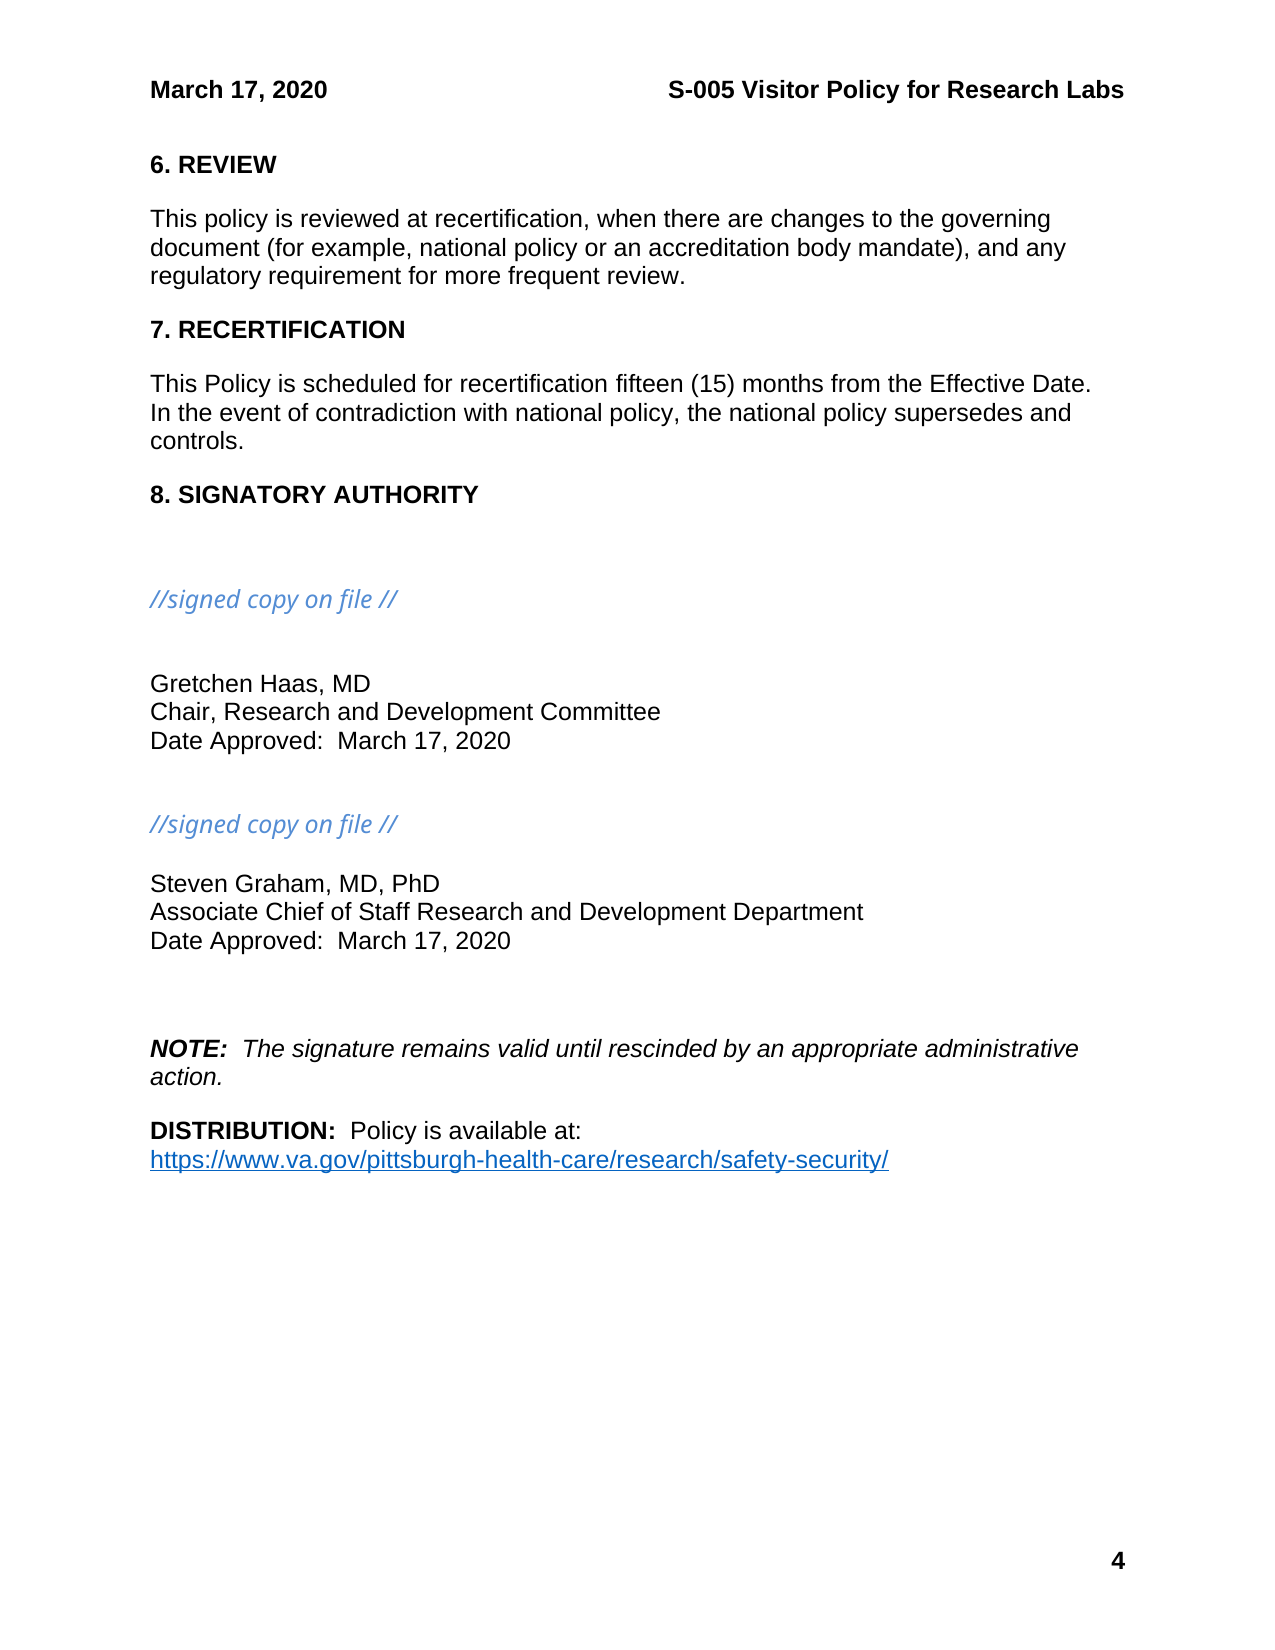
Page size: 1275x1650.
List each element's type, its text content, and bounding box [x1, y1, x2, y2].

list This Policy is scheduled for recertification fifteen (15) months from the Effective Date. In the event of contradiction with national policy, the national policy supersedes and controls. [150, 369, 1125, 455]
text This policy is reviewed at recertification, when there are changes to the governing document (for example, national policy or an accreditation body mandate), and any regulatory requirement for more frequent review. [150, 204, 1125, 290]
list //signed copy on file // [150, 584, 1125, 615]
subtitle RECERTIFICATION [150, 315, 1125, 344]
text DISTRIBUTION: Policy is available at: https://www.va.gov/pittsburgh-health-care/research/safety-security/ [150, 1116, 1125, 1173]
text Gretchen Haas, MD [150, 669, 1125, 697]
text Steven Graham, MD, PhD [150, 868, 1125, 897]
subtitle REVIEW [150, 150, 1125, 179]
text Chair, Research and Development Committee [150, 697, 1125, 726]
text //signed copy on file // [150, 809, 1125, 840]
text Date Approved: March 17, 2020 [150, 926, 1125, 955]
text Date Approved: March 17, 2020 [150, 726, 1125, 755]
text NOTE: The signature remains valid until rescinded by an appropriate administrative action. [150, 1033, 1125, 1091]
subtitle SIGNATORY AUTHORITY [150, 480, 1125, 509]
text Associate Chief of Staff Research and Development Department [150, 897, 1125, 926]
